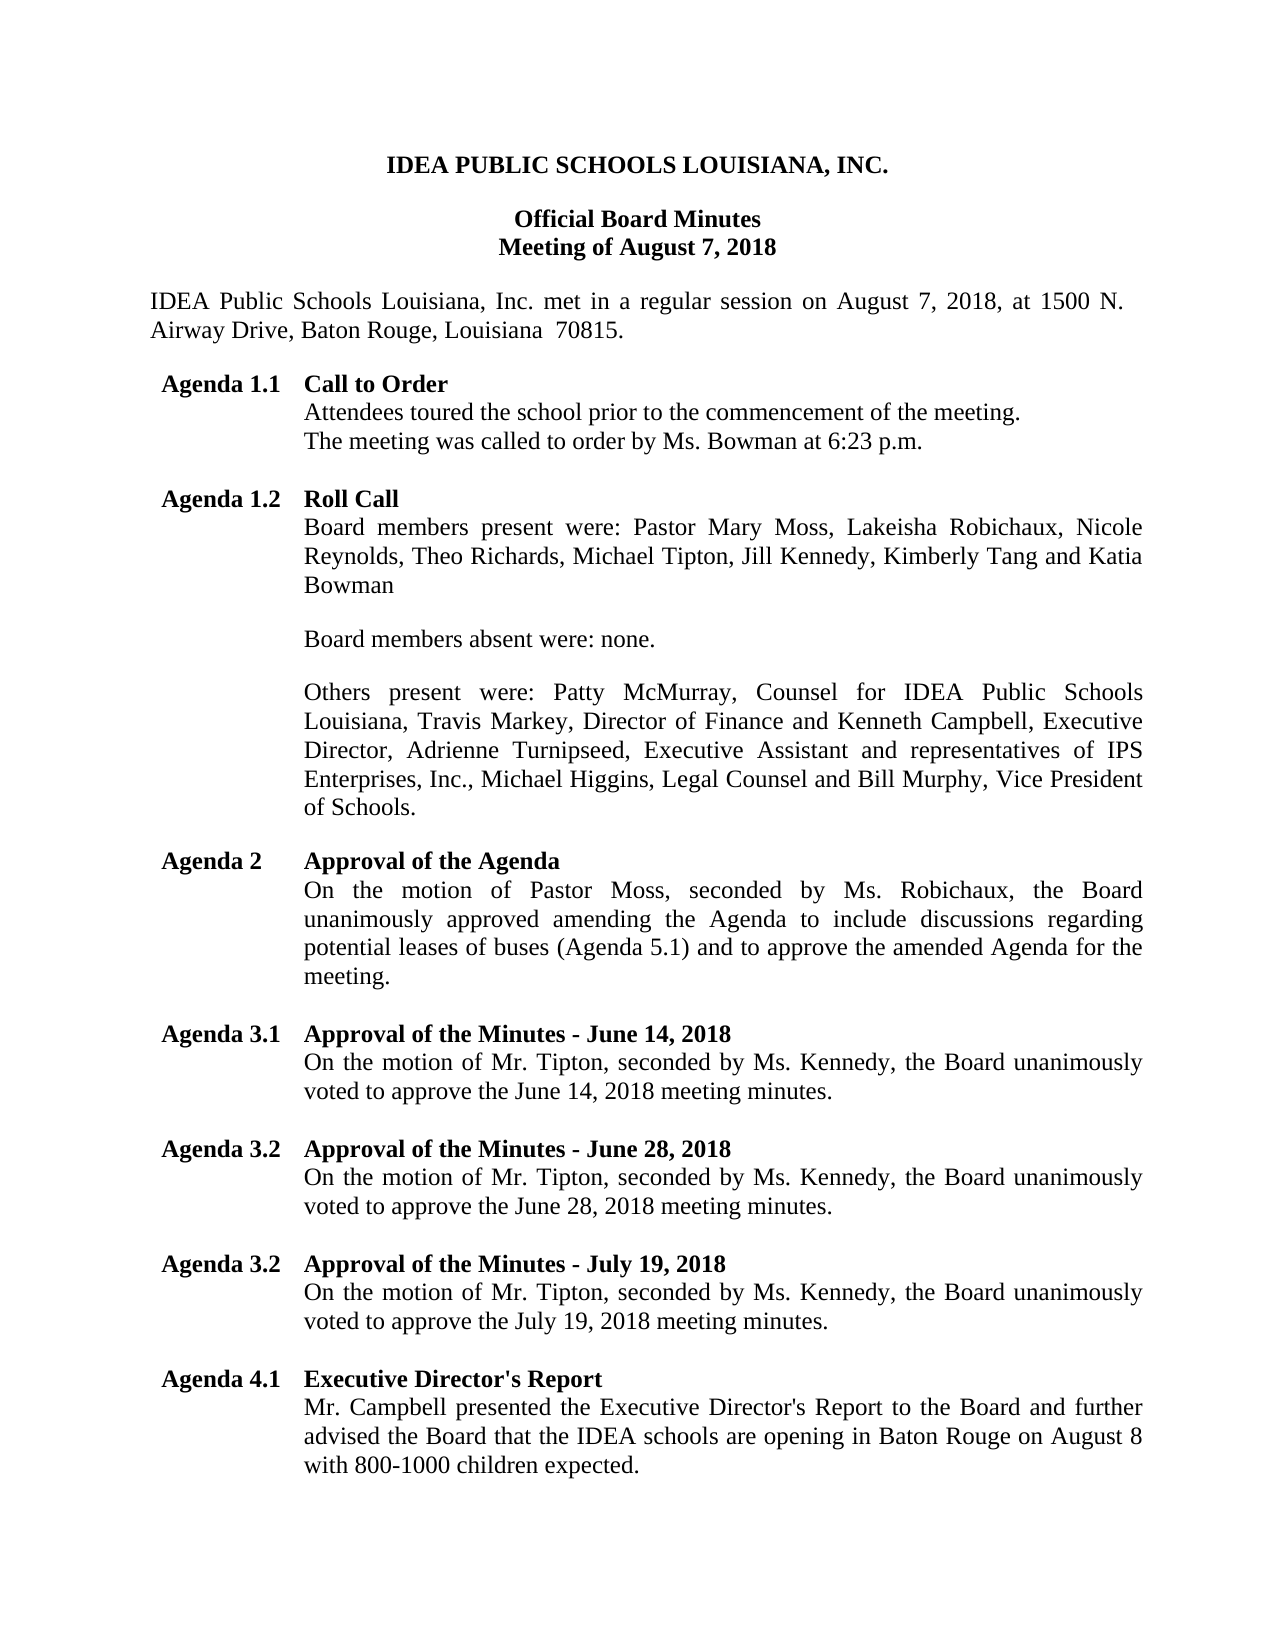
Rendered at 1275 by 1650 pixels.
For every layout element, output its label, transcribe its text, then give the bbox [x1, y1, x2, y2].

table_cell Agenda 1.2 [150, 484, 292, 846]
text Official Board Minutes Meeting of August 7, 2018 [150, 204, 1125, 261]
table_header Agenda 1.1 [150, 369, 292, 484]
text IDEA Public Schools Louisiana, Inc. met in a regular session on August 7, 2018, at 1500 N. Airway Drive, Baton Rouge, Louisiana 70815. [150, 286, 1125, 344]
text IDEA PUBLIC SCHOOLS LOUISIANA, INC. [150, 150, 1125, 179]
table_cell Approval of the Agenda On the motion of Pastor Moss, seconded by Ms. Robichaux, the Board unanimously approved amending the Agenda to include discussions regarding potential leases of buses (Agenda 5.1) and to approve the amended Agenda for the meeting. [293, 846, 1155, 1019]
table_cell Approval of the Minutes - June 28, 2018 On the motion of Mr. Tipton, seconded by Ms. Kennedy, the Board unanimously voted to approve the June 28, 2018 meeting minutes. [293, 1134, 1155, 1249]
table_cell Agenda 3.2 [150, 1249, 292, 1364]
table_cell Agenda 4.1 [150, 1364, 292, 1479]
table_cell Approval of the Minutes - July 19, 2018 On the motion of Mr. Tipton, seconded by Ms. Kennedy, the Board unanimously voted to approve the July 19, 2018 meeting minutes. [293, 1249, 1155, 1364]
table_cell Agenda 3.2 [150, 1134, 292, 1249]
table_cell Approval of the Minutes - June 14, 2018 On the motion of Mr. Tipton, seconded by Ms. Kennedy, the Board unanimously voted to approve the June 14, 2018 meeting minutes. [293, 1019, 1155, 1134]
table_cell Agenda 2 [150, 846, 292, 1019]
table_cell Roll Call Board members present were: Pastor Mary Moss, Lakeisha Robichaux, Nicole Reynolds, Theo Richards, Michael Tipton, Jill Kennedy, Kimberly Tang and Katia Bowman Board members absent were: none. Others present were: Patty McMurray, Counsel for IDEA Public Schools Louisiana, Travis Markey, Director of Finance and Kenneth Campbell, Executive Director, Adrienne Turnipseed, Executive Assistant and representatives of IPS Enterprises, Inc., Michael Higgins, Legal Counsel and Bill Murphy, Vice President of Schools. [293, 484, 1155, 846]
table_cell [293, 1364, 1155, 1479]
table_cell Agenda 3.1 [150, 1019, 292, 1134]
table_header Call to Order Attendees toured the school prior to the commencement of the meeting. The meeting was called to order by Ms. Bowman at 6:23 p.m. [293, 369, 1155, 484]
